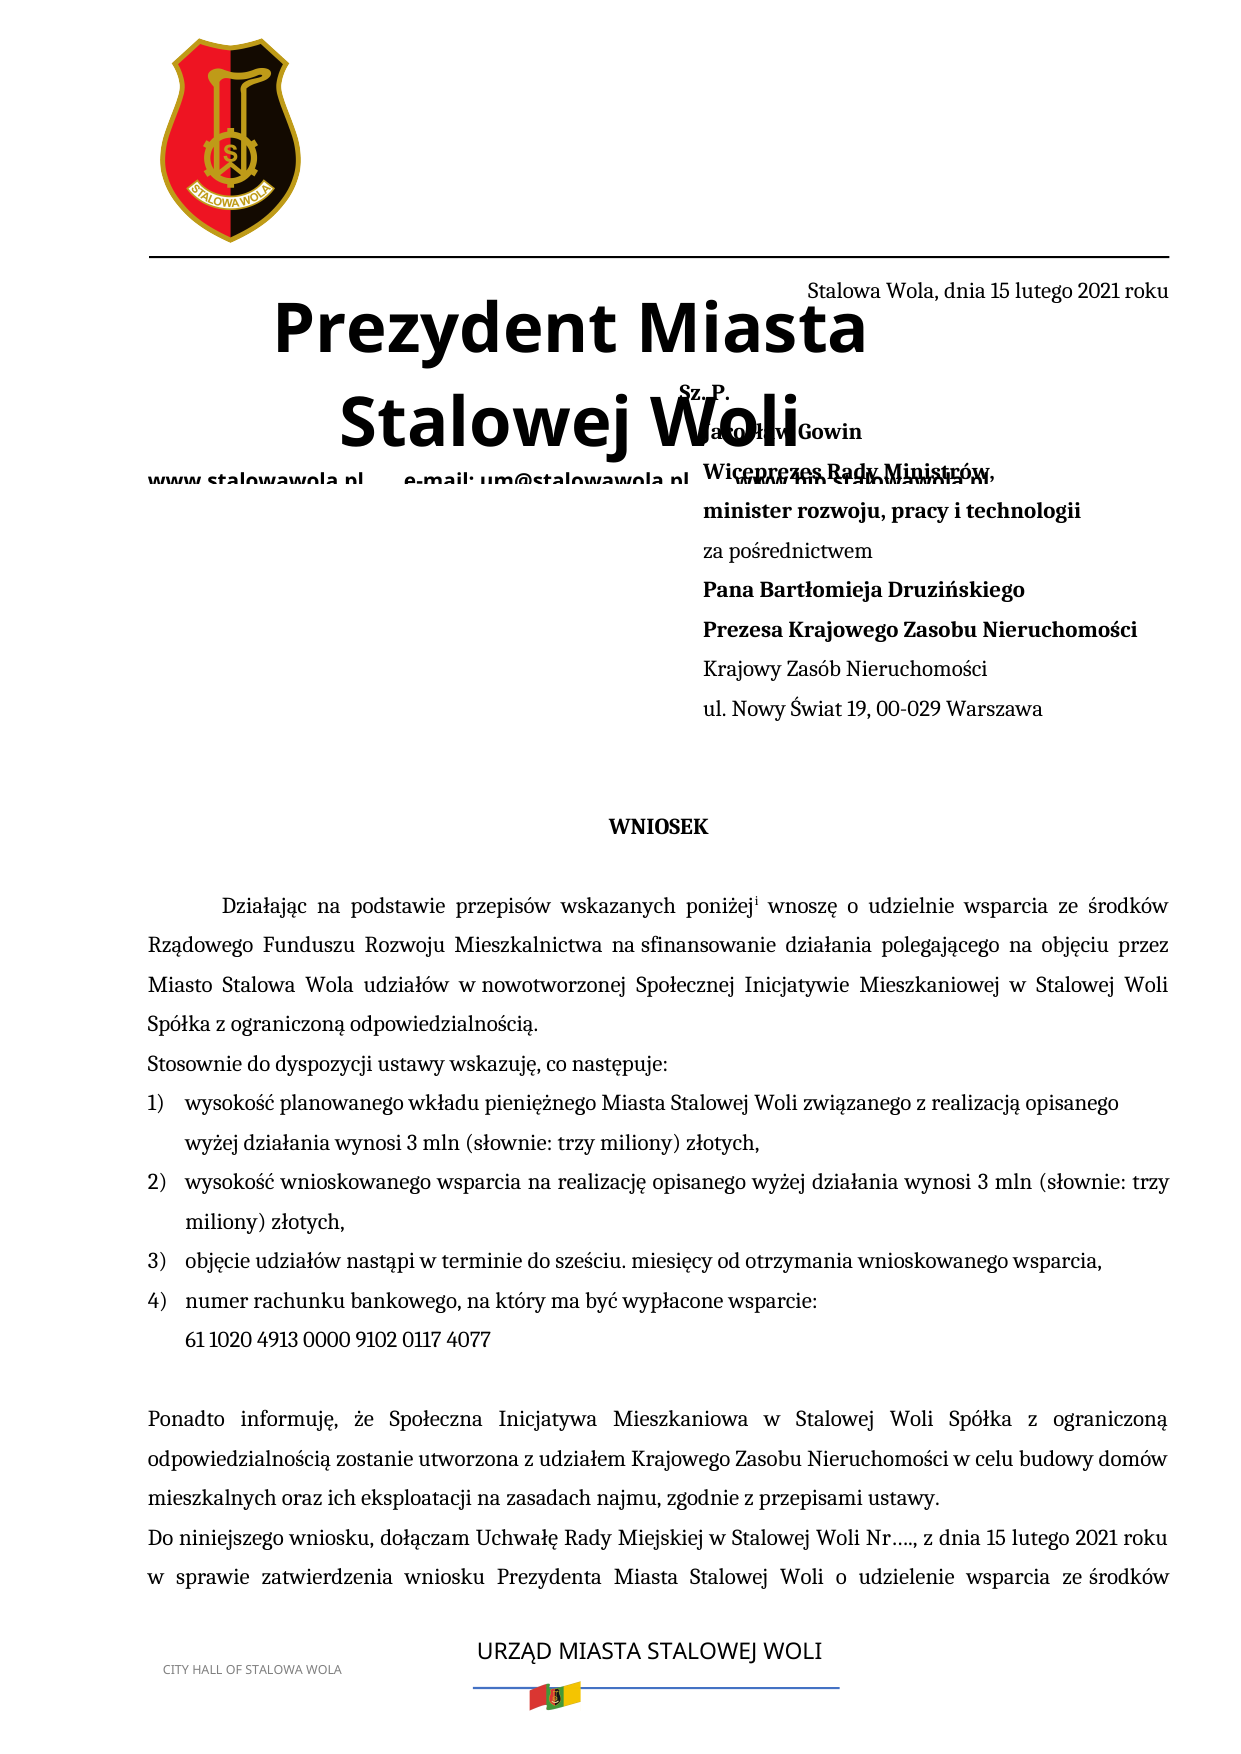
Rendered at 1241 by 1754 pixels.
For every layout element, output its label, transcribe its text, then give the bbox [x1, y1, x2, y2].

text ul. Nowy Świat 19, 00-029 Warszawa [679, 695, 1169, 722]
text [148, 1524, 1169, 1590]
picture [145, 21, 316, 260]
text Sz. P. [679, 379, 1169, 406]
text Wiceprezes Rady Ministrów, [679, 458, 1169, 485]
list objęcie udziałów nastąpi w terminie do sześciu. miesięcy od otrzymania wnioskowanego wsparcia, [148, 1248, 1169, 1274]
text WNIOSEK [148, 814, 1169, 840]
text Jarosław Gowin [679, 419, 1169, 445]
text Działając na podstawie przepisów wskazanych poniżej wnoszę o udzielnie wsparcia ze środków Rządowego Funduszu Rozwoju Mieszkalnictwa na sfinansowanie działania polegającego na objęciu przez Miasto Stalowa Wola udziałów w nowotworzonej Społecznej Inicjatywie Mieszkaniowej w Stalowej Woli Spółka z ograniczoną odpowiedzialnością. [148, 893, 1169, 1038]
list numer rachunku bankowego, na który ma być wypłacone wsparcie: 61 1020 4913 0000 9102 0117 4077 [148, 1288, 1169, 1353]
text Stalowa Wola, dnia 15 lutego 2021 roku [148, 278, 1169, 304]
text Ponadto informuję, że Społeczna Inicjatywa Mieszkaniowa w Stalowej Woli Spółka z ograniczoną odpowiedzialnością zostanie utworzona z udziałem Krajowego Zasobu Nieruchomości w celu budowy domów mieszkalnych oraz ich eksploatacji na zasadach najmu, zgodnie z przepisami ustawy. [148, 1406, 1169, 1511]
text Krajowy Zasób Nieruchomości [679, 656, 1169, 682]
list wysokość wnioskowanego wsparcia na realizację opisanego wyżej działania wynosi 3 mln (słownie: trzy miliony) złotych, [148, 1169, 1169, 1235]
text Pana Bartłomieja Druzińskiego [679, 577, 1169, 603]
list wysokość planowanego wkładu pieniężnego Miasta Stalowej Woli związanego z realizacją opisanego wyżej działania wynosi 3 mln (słownie: trzy miliony) złotych, [148, 1090, 1169, 1156]
text Prezesa Krajowego Zasobu Nieruchomości [679, 616, 1169, 643]
text za pośrednictwem [679, 537, 1169, 564]
picture [529, 1681, 581, 1711]
text minister rozwoju, pracy i technologii [679, 498, 1169, 524]
text Stosownie do dyspozycji ustawy wskazuję, co następuje: [148, 1051, 1169, 1077]
